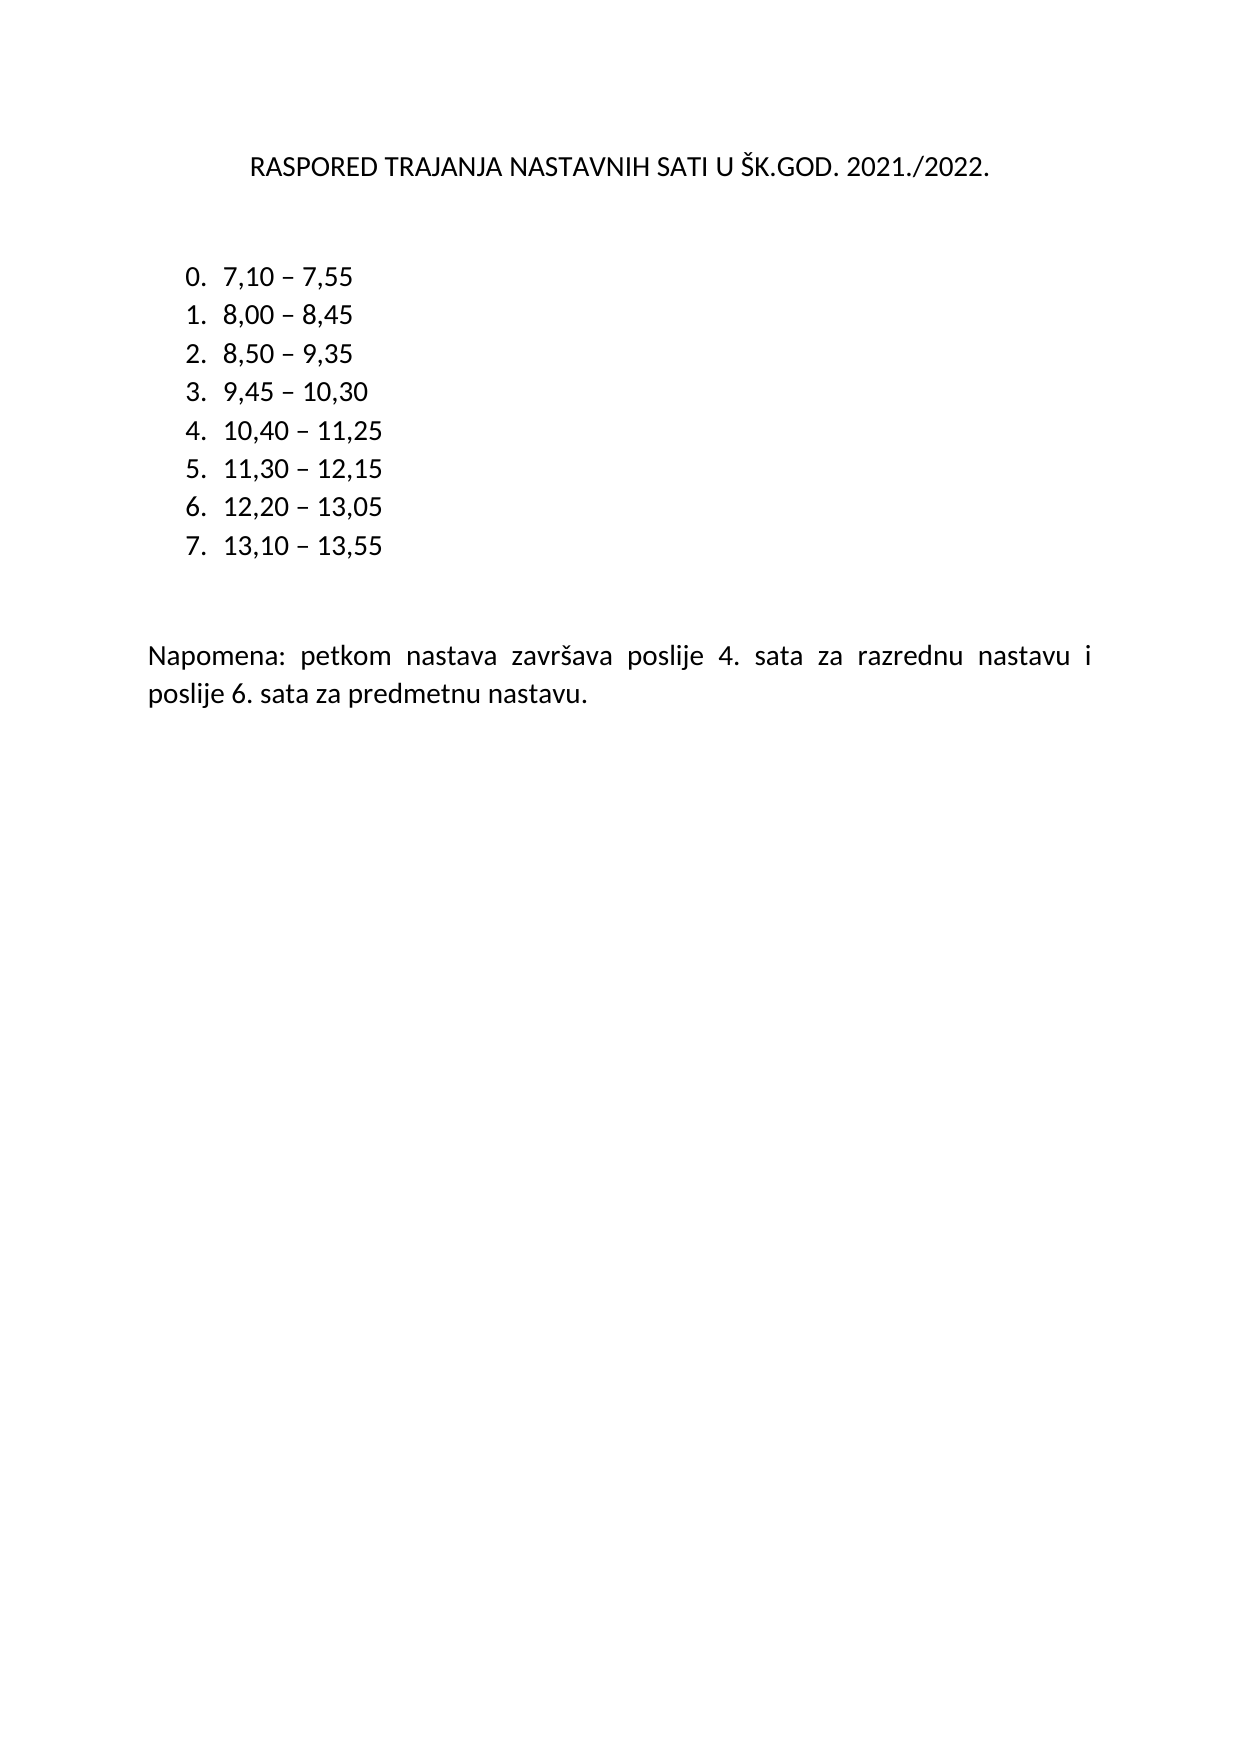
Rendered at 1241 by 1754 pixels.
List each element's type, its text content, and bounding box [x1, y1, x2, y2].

list 11,30 – 12,15 [185, 450, 1093, 486]
list 8,50 – 9,35 [185, 335, 1093, 370]
list 7,10 – 7,55 [185, 258, 1093, 293]
text RASPORED TRAJANJA NASTAVNIH SATI U ŠK.GOD. 2021./2022. [148, 148, 1093, 183]
list 8,00 – 8,45 [185, 296, 1093, 332]
list 13,10 – 13,55 [185, 527, 1093, 562]
list 9,45 – 10,30 [185, 373, 1093, 409]
text Napomena: petkom nastava završava poslije 4. sata za razrednu nastavu i poslije 6. sata za predmetnu nastavu. [148, 637, 1093, 711]
list 10,40 – 11,25 [185, 412, 1093, 447]
list 12,20 – 13,05 [185, 488, 1093, 524]
